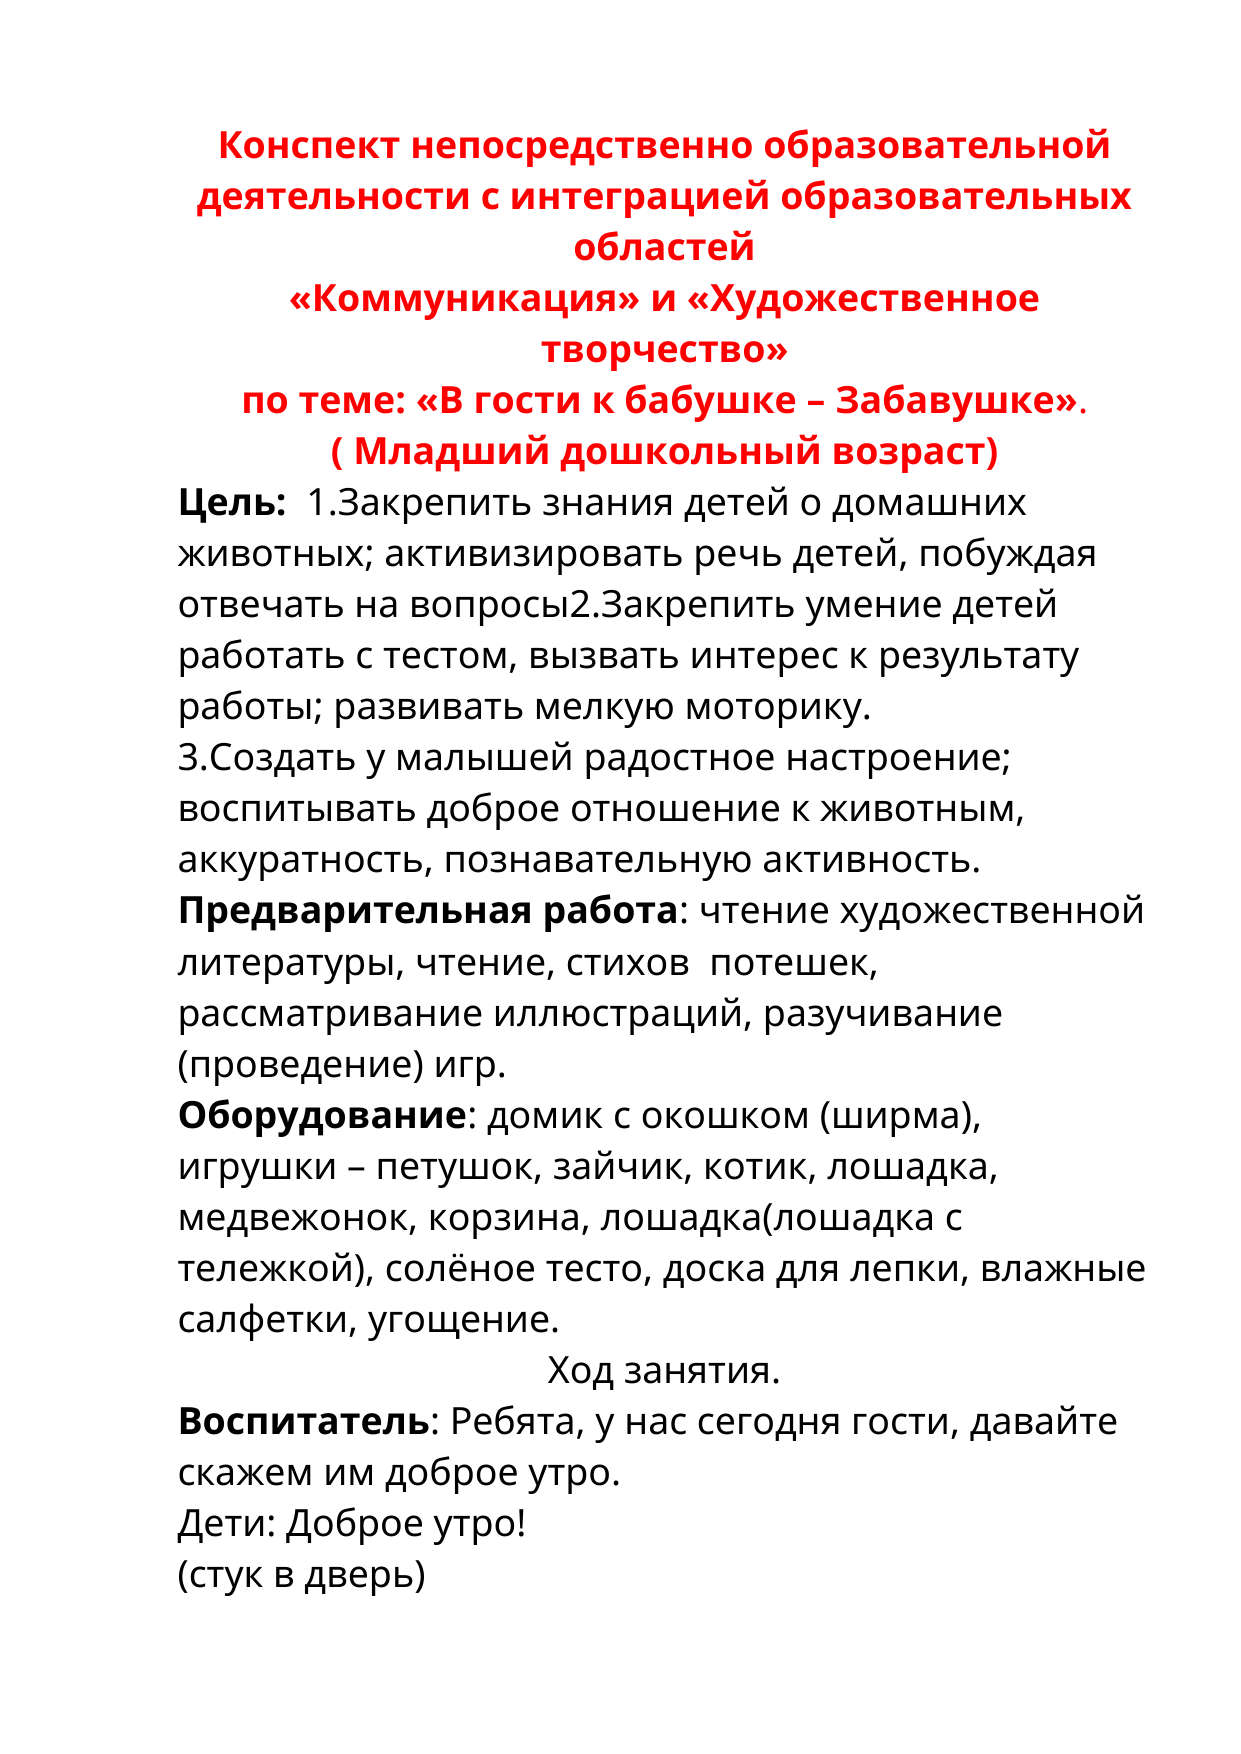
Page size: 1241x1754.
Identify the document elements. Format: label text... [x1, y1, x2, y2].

text по теме: «В гости к бабушке – Забавушке». ( Младший дошкольный возраст) [177, 373, 1152, 475]
text Дети: Доброе утро! [177, 1496, 1152, 1547]
text 3.Создать у малышей радостное настроение; воспитывать доброе отношение к животным, аккуратность, познавательную активность. [177, 731, 1152, 884]
text Воспитатель: Ребята, у нас сегодня гости, давайте скажем им доброе утро. [177, 1394, 1152, 1496]
text Ход занятия. [177, 1343, 1152, 1394]
text (стук в дверь) [177, 1547, 1152, 1598]
text Конспект непосредственно образовательной деятельности с интеграцией образовательных областей [177, 118, 1152, 271]
text Предварительная работа: чтение художественной литературы, чтение, стихов потешек, рассматривание иллюстраций, разучивание (проведение) игр. [177, 884, 1152, 1088]
text Цель: 1.Закрепить знания детей о домашних животных; активизировать речь детей, побуждая отвечать на вопросы2.Закрепить умение детей работать с тестом, вызвать интерес к результату работы; развивать мелкую моторику. [177, 475, 1152, 731]
text «Коммуникация» и «Художественное творчество» [177, 271, 1152, 373]
text Оборудование: домик с окошком (ширма), игрушки – петушок, зайчик, котик, лошадка, медвежонок, корзина, лошадка(лошадка с тележкой), солёное тесто, доска для лепки, влажные салфетки, угощение. [177, 1088, 1152, 1343]
